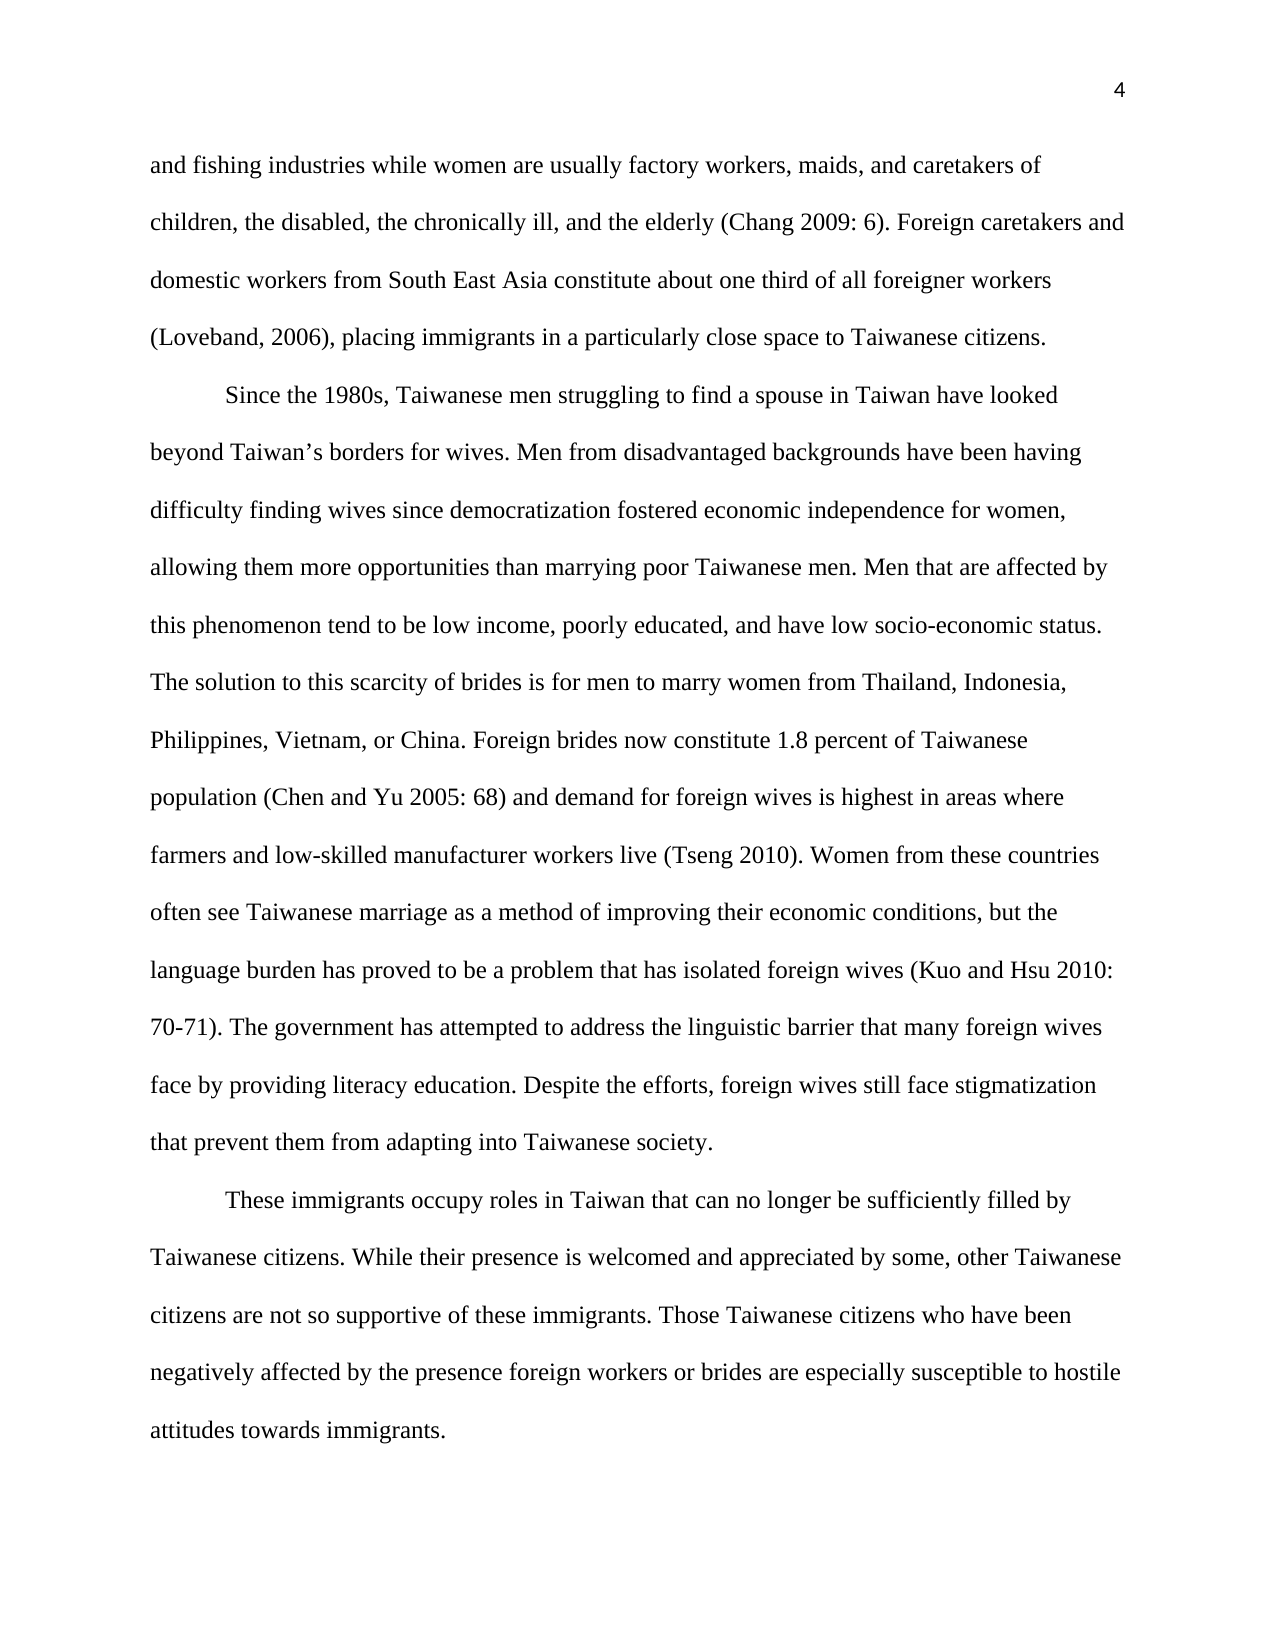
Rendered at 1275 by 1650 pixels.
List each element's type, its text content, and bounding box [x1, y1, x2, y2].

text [150, 150, 1125, 351]
text Since the 1980s, Taiwanese men struggling to find a spouse in Taiwan have looked beyond Taiwan’s borders for wives. Men from disadvantaged backgrounds have been having difficulty finding wives since democratization fostered economic independence for women, allowing them more opportunities than marrying poor Taiwanese men. Men that are affected by this phenomenon tend to be low income, poorly educated, and have low socio-economic status. The solution to this scarcity of brides is for men to marry women from Thailand, Indonesia, Philippines, Vietnam, or China. Foreign brides now constitute 1.8 percent of Taiwanese population (Chen and Yu 2005: 68) and demand for foreign wives is highest in areas where farmers and low-skilled manufacturer workers live (Tseng 2010). Women from these countries often see Taiwanese marriage as a method of improving their economic conditions, but the language burden has proved to be a problem that has isolated foreign wives (Kuo and Hsu 2010: 70-71). The government has attempted to address the linguistic barrier that many foreign wives face by providing literacy education. Despite the efforts, foreign wives still face stigmatization that prevent them from adapting into Taiwanese society. [150, 380, 1125, 1156]
text These immigrants occupy roles in Taiwan that can no longer be sufficiently filled by Taiwanese citizens. While their presence is welcomed and appreciated by some, other Taiwanese citizens are not so supportive of these immigrants. Those Taiwanese citizens who have been negatively affected by the presence foreign workers or brides are especially susceptible to hostile attitudes towards immigrants. [150, 1185, 1125, 1444]
